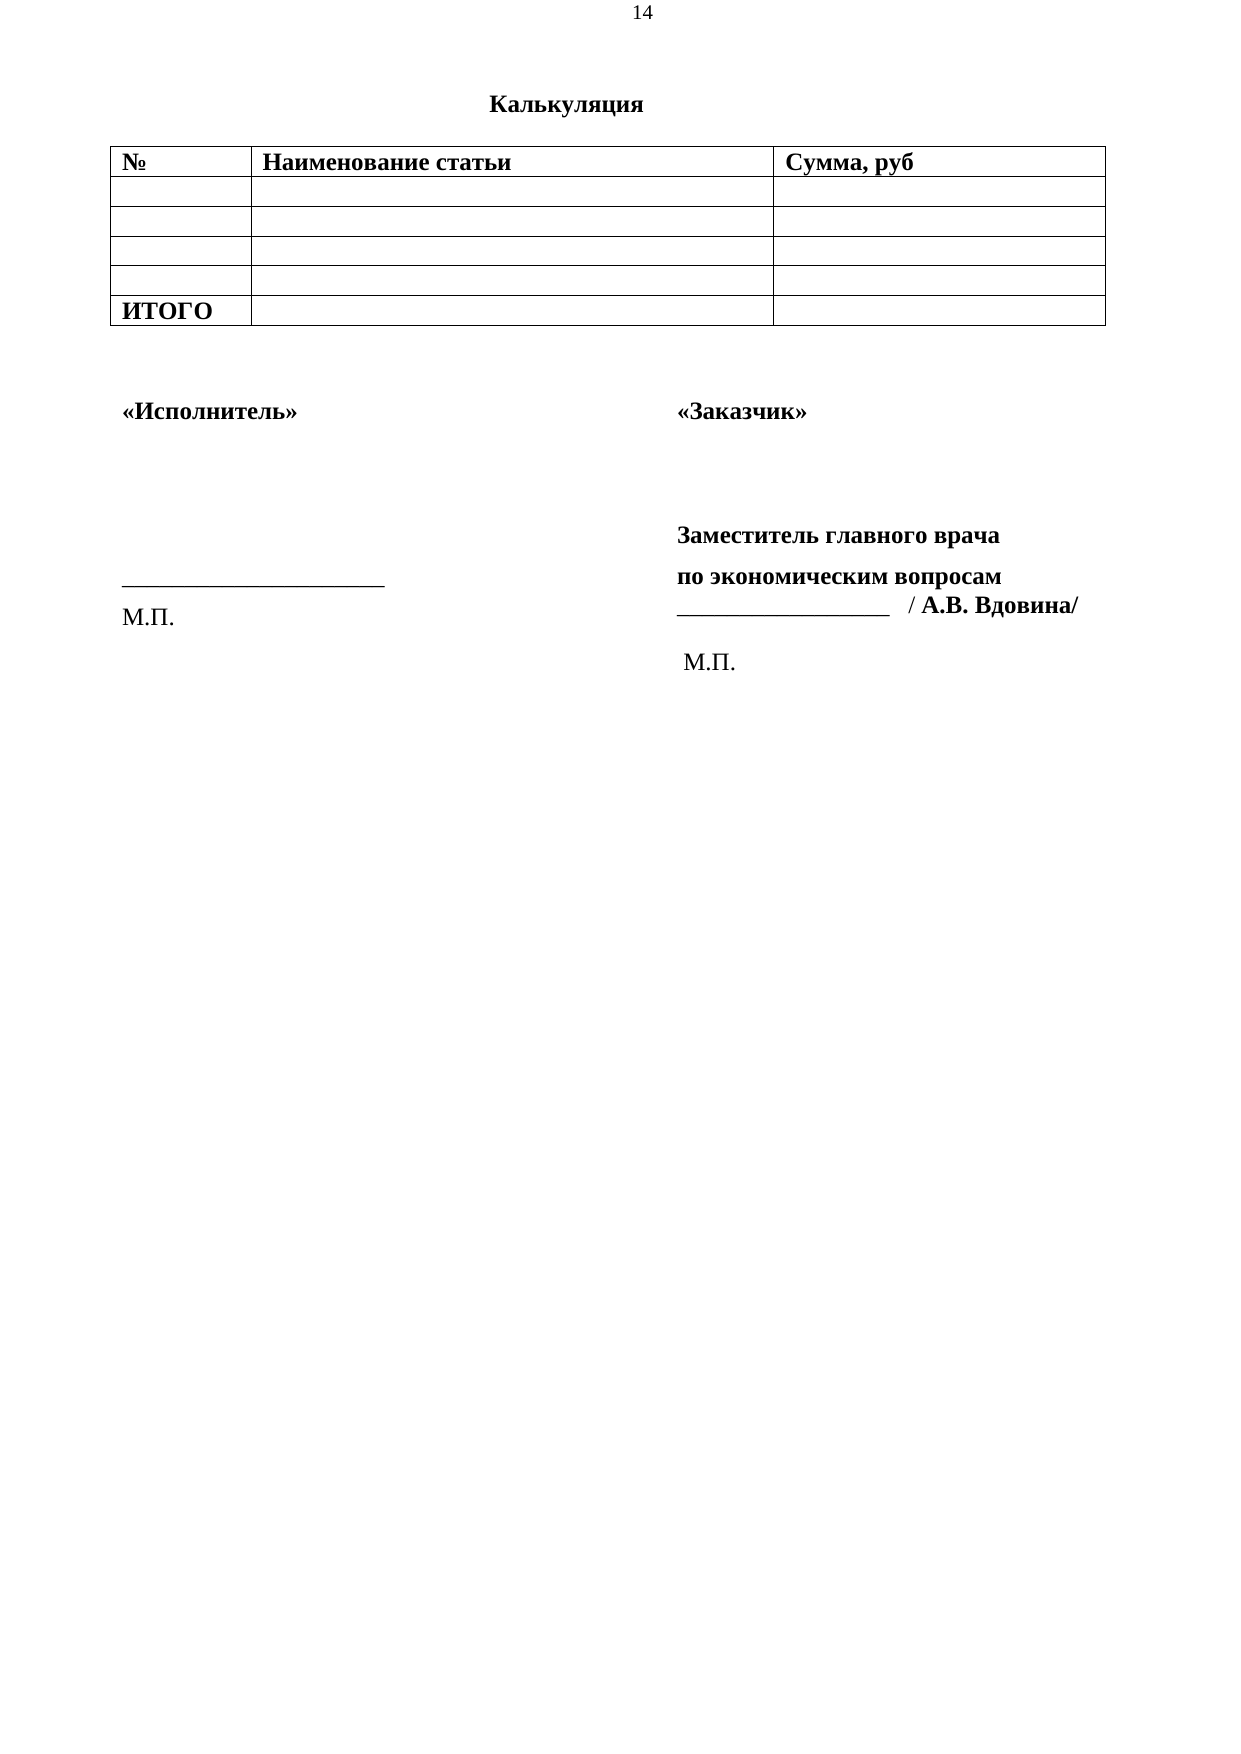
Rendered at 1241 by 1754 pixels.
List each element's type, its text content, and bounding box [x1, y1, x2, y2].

table_header Наименование статьи [252, 147, 773, 176]
table_cell [774, 177, 1105, 206]
text Калькуляция [135, 89, 1149, 117]
table_header «Заказчик» Заместитель главного врача по экономическим вопросам _________________ / А.В. Вдовина/ М.П. [666, 396, 1134, 688]
table_header № [111, 147, 251, 176]
table_cell [111, 207, 251, 236]
table_cell [252, 237, 773, 265]
table_cell ИТОГО [111, 296, 251, 325]
table_cell [774, 296, 1105, 325]
table_cell [774, 207, 1105, 236]
table_cell [252, 296, 773, 325]
table_cell [111, 237, 251, 265]
table_cell [252, 177, 773, 206]
table_header Сумма, руб [774, 147, 1105, 176]
table_header «Исполнитель» _____________________ М.П. [111, 396, 666, 688]
table_cell [111, 266, 251, 295]
table_cell [111, 177, 251, 206]
table_cell [774, 237, 1105, 265]
table_cell [774, 266, 1105, 295]
table_cell [252, 207, 773, 236]
table_cell [252, 266, 773, 295]
